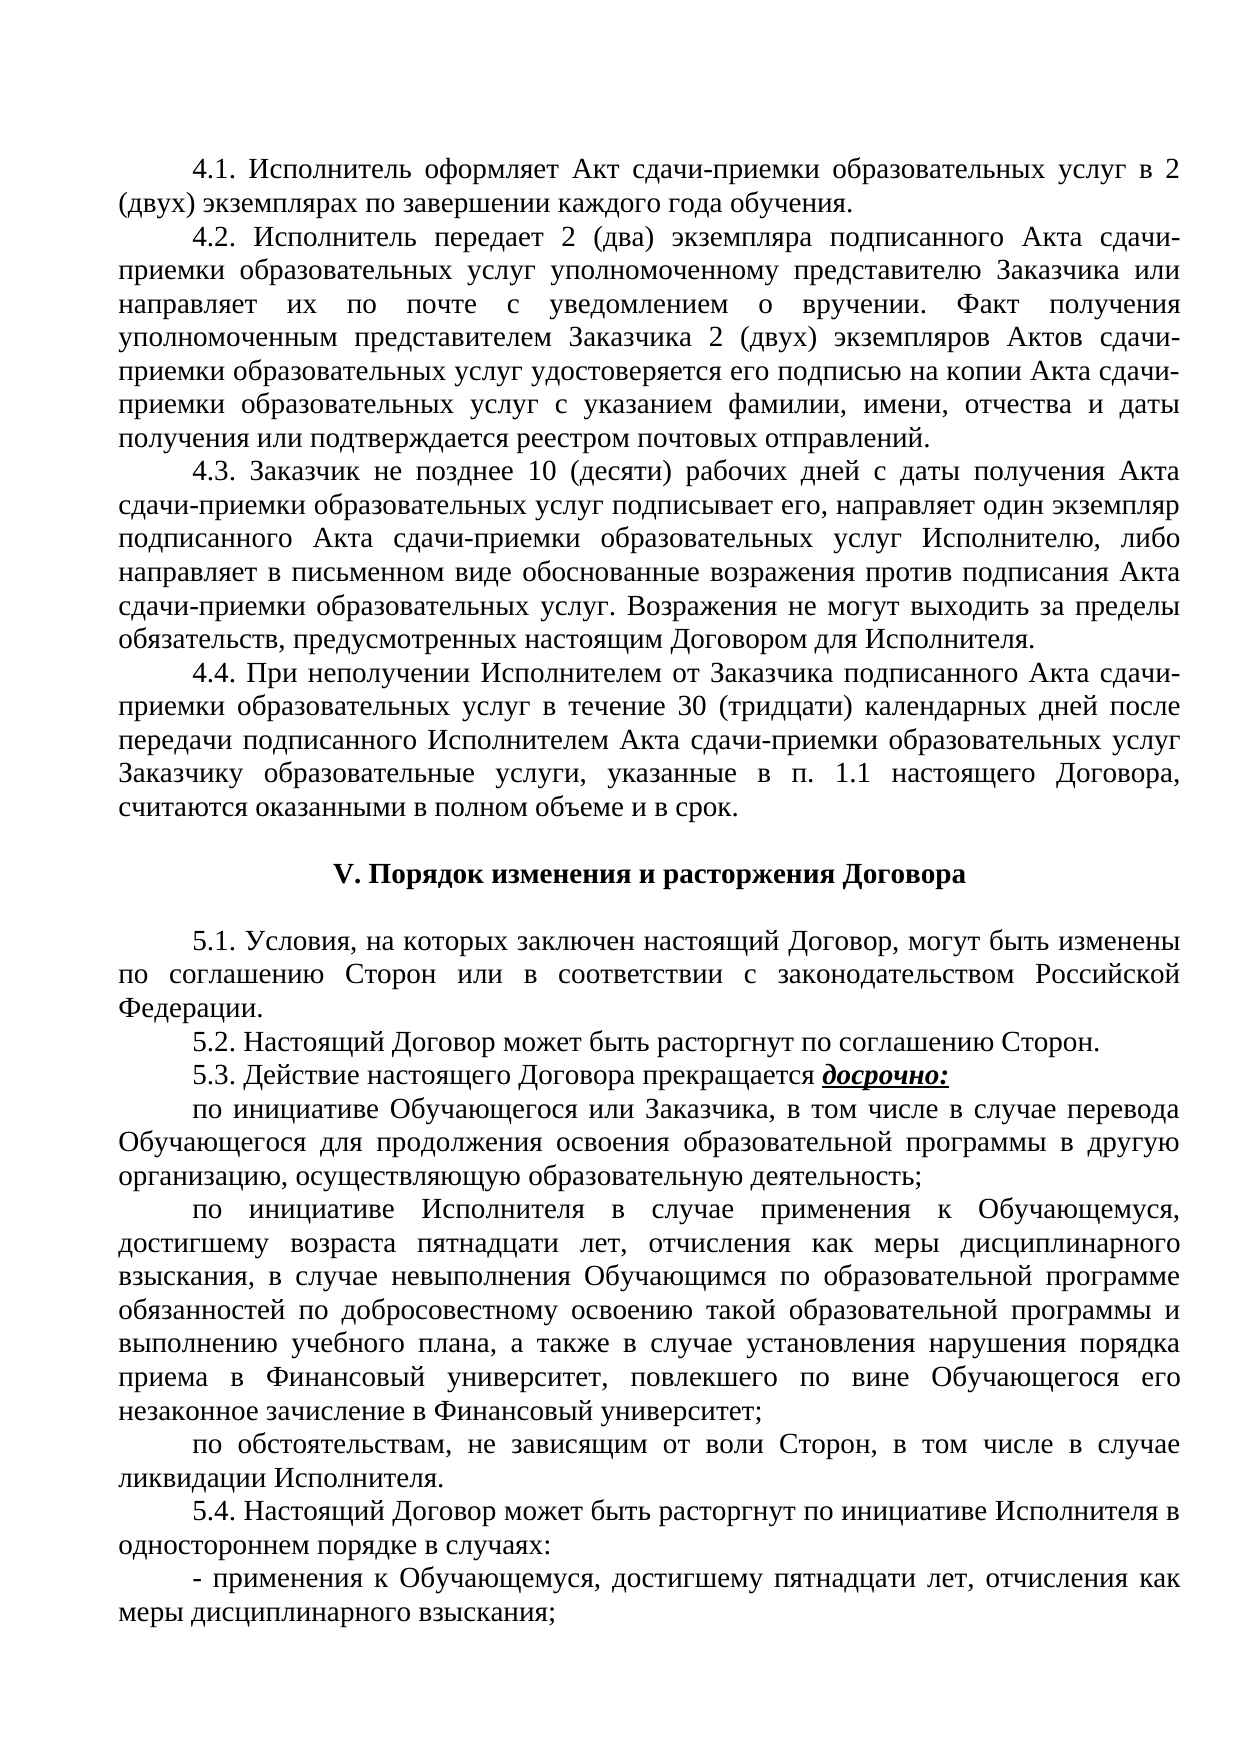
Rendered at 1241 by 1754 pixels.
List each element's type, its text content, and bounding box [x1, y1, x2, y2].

text по инициативе Исполнителя в случае применения к Обучающемуся, достигшему возраста пятнадцати лет, отчисления как меры дисциплинарного взыскания, в случае невыполнения Обучающимся по образовательной программе обязанностей по добросовестному освоению такой образовательной программы и выполнению учебного плана, а также в случае установления нарушения порядка приема в Финансовый университет, повлекшего по вине Обучающегося его незаконное зачисление в Финансовый университет; [118, 1191, 1181, 1426]
text по инициативе Обучающегося или Заказчика, в том числе в случае перевода Обучающегося для продолжения освоения образовательной программы в другую организацию, осуществляющую образовательную деятельность; [118, 1091, 1181, 1191]
text V. Порядок изменения и расторжения Договора [118, 856, 1181, 889]
text - применения к Обучающемуся, достигшему пятнадцати лет, отчисления как меры дисциплинарного взыскания; [118, 1560, 1181, 1627]
text 5.1. Условия, на которых заключен настоящий Договор, могут быть изменены по соглашению Сторон или в соответствии с законодательством Российской Федерации. [118, 923, 1181, 1024]
text 4.1. Исполнитель оформляет Акт сдачи-приемки образовательных услуг в 2 (двух) экземплярах по завершении каждого года обучения. [118, 152, 1181, 219]
text по обстоятельствам, не зависящим от воли Сторон, в том числе в случае ликвидации Исполнителя. [118, 1426, 1181, 1493]
text 4.3. Заказчик не позднее 10 (десяти) рабочих дней с даты получения Акта сдачи-приемки образовательных услуг подписывает его, направляет один экземпляр подписанного Акта сдачи-приемки образовательных услуг Исполнителю, либо направляет в письменном виде обоснованные возражения против подписания Акта сдачи-приемки образовательных услуг. Возражения не могут выходить за пределы обязательств, предусмотренных настоящим Договором для Исполнителя. [118, 453, 1181, 655]
text 4.2. Исполнитель передает 2 (два) экземпляра подписанного Акта сдачи-приемки образовательных услуг уполномоченному представителю Заказчика или направляет их по почте с уведомлением о вручении. Факт получения уполномоченным представителем Заказчика 2 (двух) экземпляров Актов сдачи-приемки образовательных услуг удостоверяется его подписью на копии Акта сдачи-приемки образовательных услуг с указанием фамилии, имени, отчества и даты получения или подтверждается реестром почтовых отправлений. [118, 219, 1181, 453]
text 5.4. Настоящий Договор может быть расторгнут по инициативе Исполнителя в одностороннем порядке в случаях: [118, 1493, 1181, 1560]
text 5.3. Действие настоящего Договора прекращается досрочно: [118, 1057, 1181, 1091]
text 4.4. При неполучении Исполнителем от Заказчика подписанного Акта сдачи-приемки образовательных услуг в течение 30 (тридцати) календарных дней после передачи подписанного Исполнителем Акта сдачи-приемки образовательных услуг Заказчику образовательные услуги, указанные в п. 1.1 настоящего Договора, считаются оказанными в полном объеме и в срок. [118, 655, 1181, 822]
text 5.2. Настоящий Договор может быть расторгнут по соглашению Сторон. [118, 1024, 1181, 1057]
